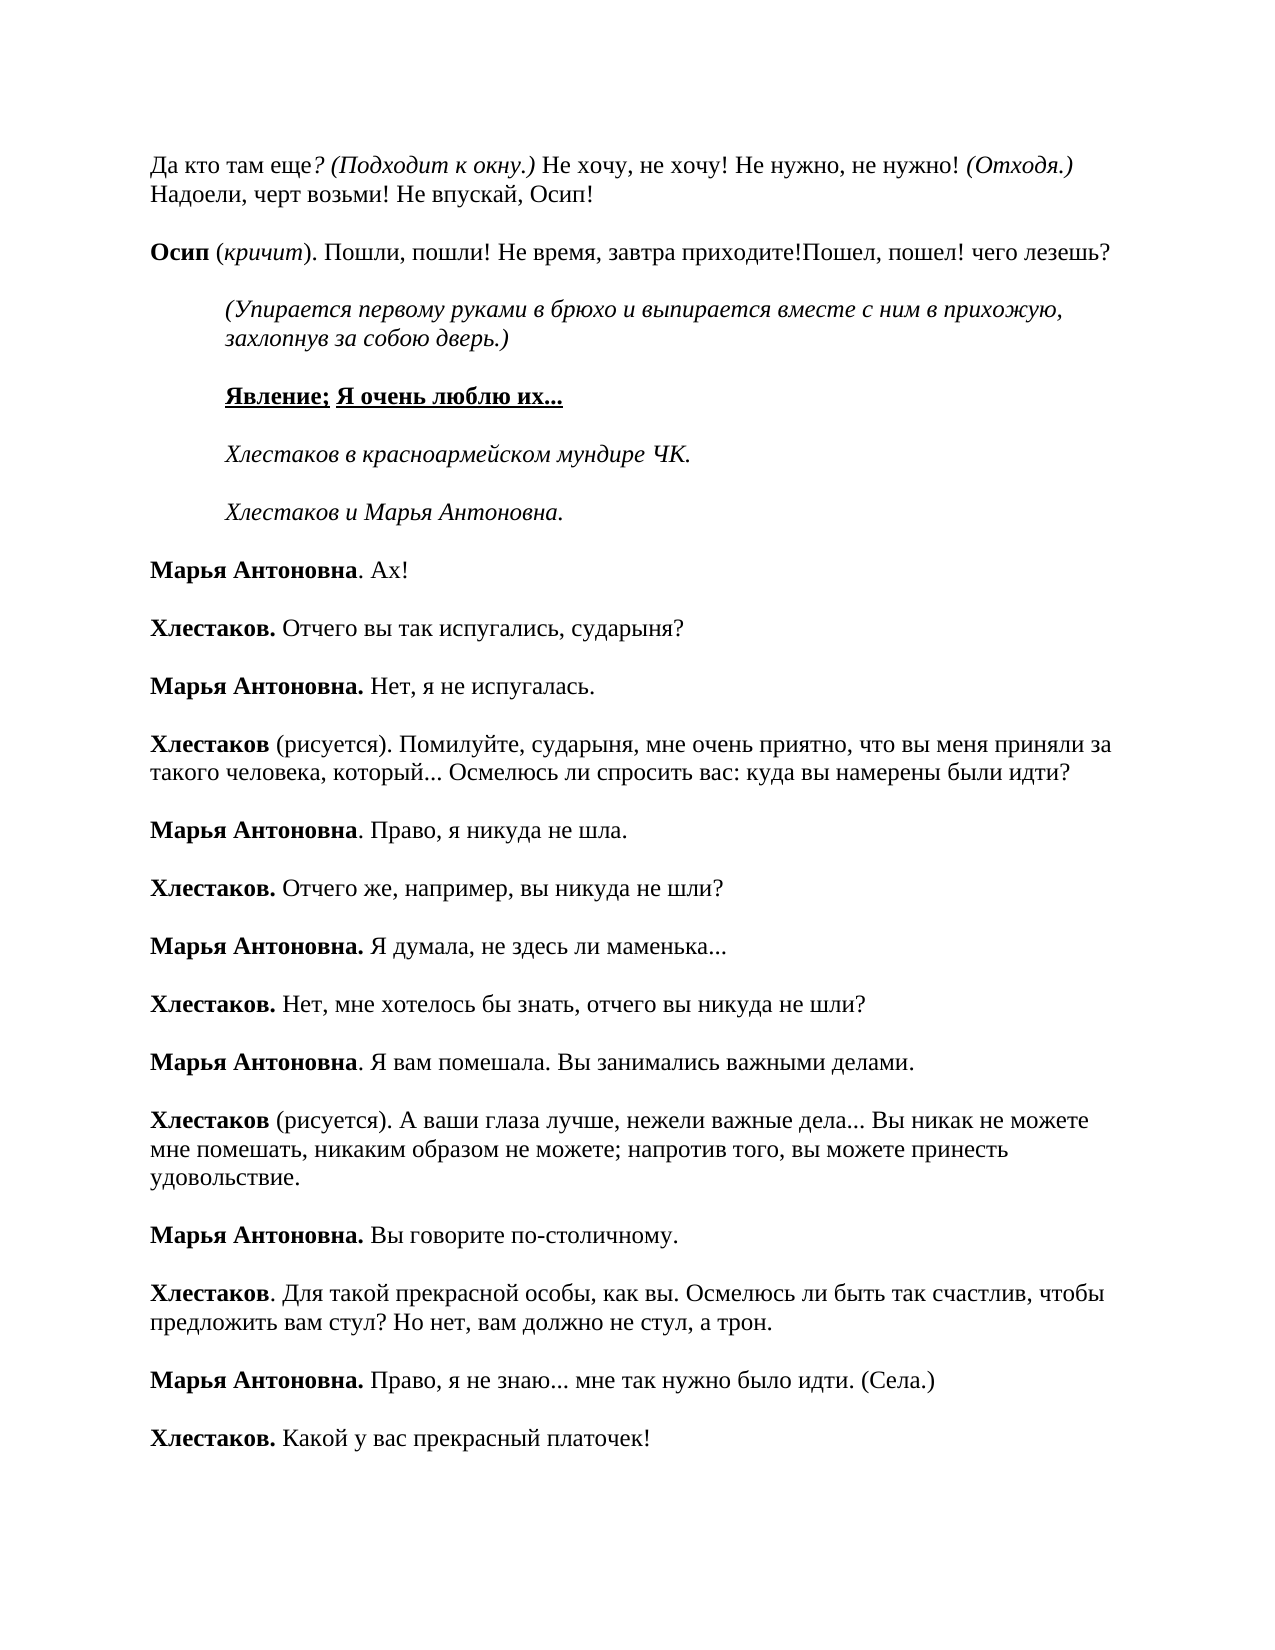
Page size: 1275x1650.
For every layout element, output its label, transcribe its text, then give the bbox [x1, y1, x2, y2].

text Хлестаков. Отчего вы так испугались, сударыня? [150, 613, 1125, 642]
text Марья Антоновна. Ах! [150, 555, 1125, 584]
text Хлестаков. Какой у вас прекрасный платочек! [150, 1423, 1125, 1452]
text Хлестаков. Для такой прекрасной особы, как вы. Осмелюсь ли быть так счастлив, чтобы предложить вам стул? Но нет, вам должно не стул, а трон. [150, 1278, 1125, 1336]
text Марья Антоновна. Я думала, не здесь ли маменька... [150, 931, 1125, 960]
text Хлестаков. Нет, мне хотелось бы знать, отчего вы никуда не шли? [150, 989, 1125, 1018]
text Хлестаков (рисуется). Помилуйте, сударыня, мне очень приятно, что вы меня приняли за такого человека, который... Осмелюсь ли спросить вас: куда вы намерены были идти? [150, 729, 1125, 786]
text Хлестаков (рисуется). А ваши глаза лучше, нежели важные дела... Вы никак не можете мне помешать, никаким образом не можете; напротив того, вы можете принесть удовольствие. [150, 1105, 1125, 1191]
text Хлестаков в красноармейском мундире ЧК. [225, 439, 1125, 468]
text Марья Антоновна. Я вам помешала. Вы занимались важными делами. [150, 1047, 1125, 1076]
text Марья Антоновна. Вы говорите по-столичному. [150, 1220, 1125, 1249]
text Явление; Я очень люблю их... [225, 381, 1125, 410]
text Осип (кричит). Пошли, пошли! Не время, завтра приходите!Пошел, пошел! чего лезешь? [150, 237, 1125, 265]
text (Упирается первому руками в брюхо и выпирается вместе с ним в прихожую, захлопнув за собою дверь.) [225, 294, 1125, 352]
text Хлестаков. Отчего же, например, вы никуда не шли? [150, 873, 1125, 902]
text Марья Антоновна. Право, я никуда не шла. [150, 815, 1125, 844]
text Марья Антоновна. Право, я не знаю... мне так нужно было идти. (Села.) [150, 1365, 1125, 1394]
text Хлестаков и Марья Антоновна. [225, 497, 1125, 526]
text Марья Антоновна. Нет, я не испугалась. [150, 671, 1125, 699]
text Да кто там еще? (Подходит к окну.) Не хочу, не хочу! Не нужно, не нужно! (Отходя.) Надоели, черт возьми! Не впускай, Осип! [150, 150, 1125, 207]
